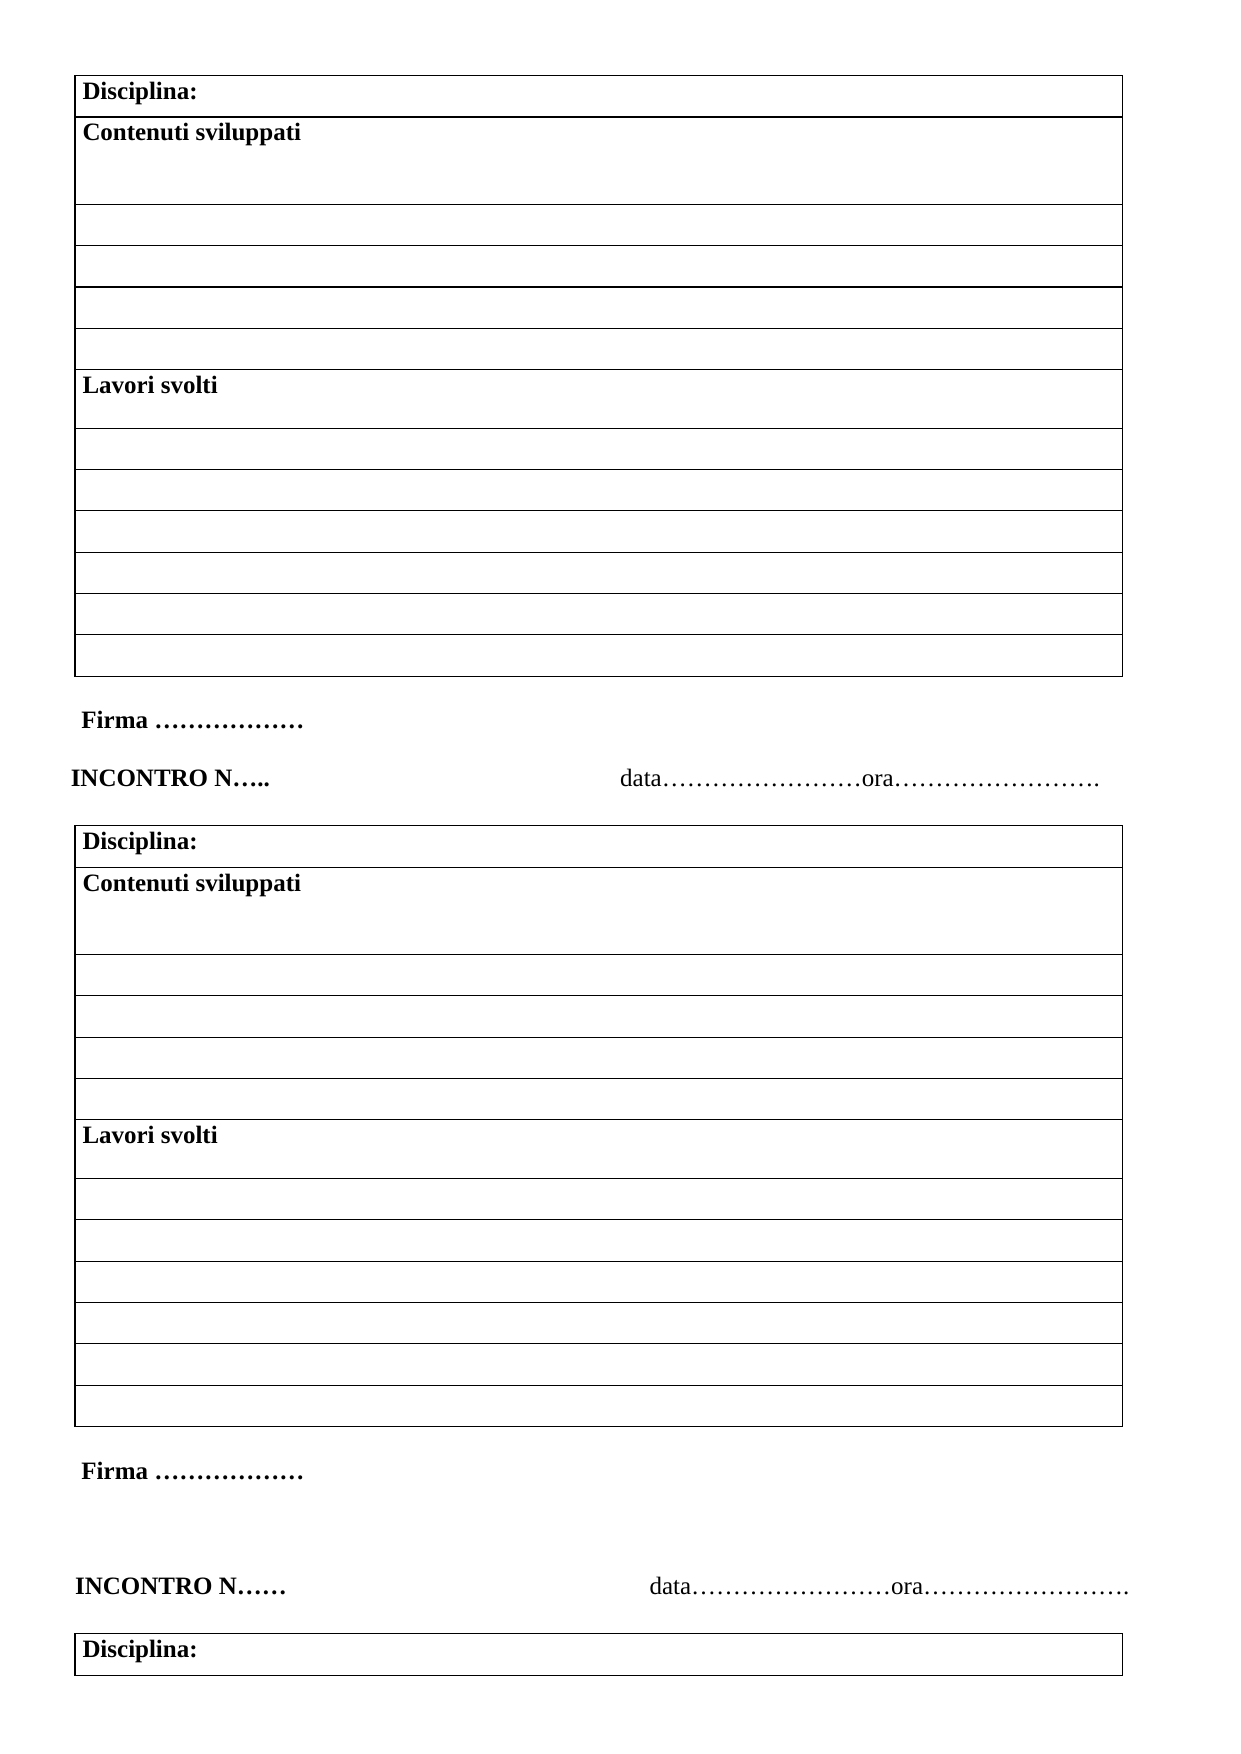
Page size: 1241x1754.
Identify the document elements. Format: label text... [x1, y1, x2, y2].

table_cell [76, 1303, 1122, 1343]
table_cell Lavori svolti [76, 370, 1122, 428]
table_cell [76, 429, 1122, 469]
table_cell [76, 1262, 1122, 1302]
text INCONTRO N….. data……………………ora……………………. [71, 763, 1165, 792]
text Firma ……………… [75, 1456, 1165, 1484]
table_cell [76, 470, 1122, 510]
table_cell [76, 635, 1122, 676]
table_cell [76, 1386, 1122, 1426]
table_cell [76, 511, 1122, 552]
table_cell [76, 594, 1122, 634]
table_cell [76, 1220, 1122, 1261]
table_cell [76, 1344, 1122, 1385]
table_cell [76, 996, 1122, 1037]
text Firma ……………… [75, 706, 1165, 734]
table_cell [76, 329, 1122, 369]
table_cell [76, 1079, 1122, 1119]
table_cell [76, 288, 1122, 328]
table_header Disciplina: [76, 826, 1122, 867]
text INCONTRO N…… data……………………ora……………………. [75, 1571, 1165, 1599]
table_cell [76, 205, 1122, 245]
table_cell [76, 1179, 1122, 1219]
table_cell [76, 1038, 1122, 1078]
table_cell Contenuti sviluppati [76, 868, 1122, 954]
table_header Disciplina: [76, 1634, 1122, 1674]
table_cell [76, 955, 1122, 995]
table_cell [76, 246, 1122, 286]
table_cell [76, 553, 1122, 593]
table_cell Contenuti sviluppati [76, 118, 1122, 204]
table_cell Lavori svolti [76, 1120, 1122, 1178]
table_header Disciplina: [76, 76, 1122, 116]
